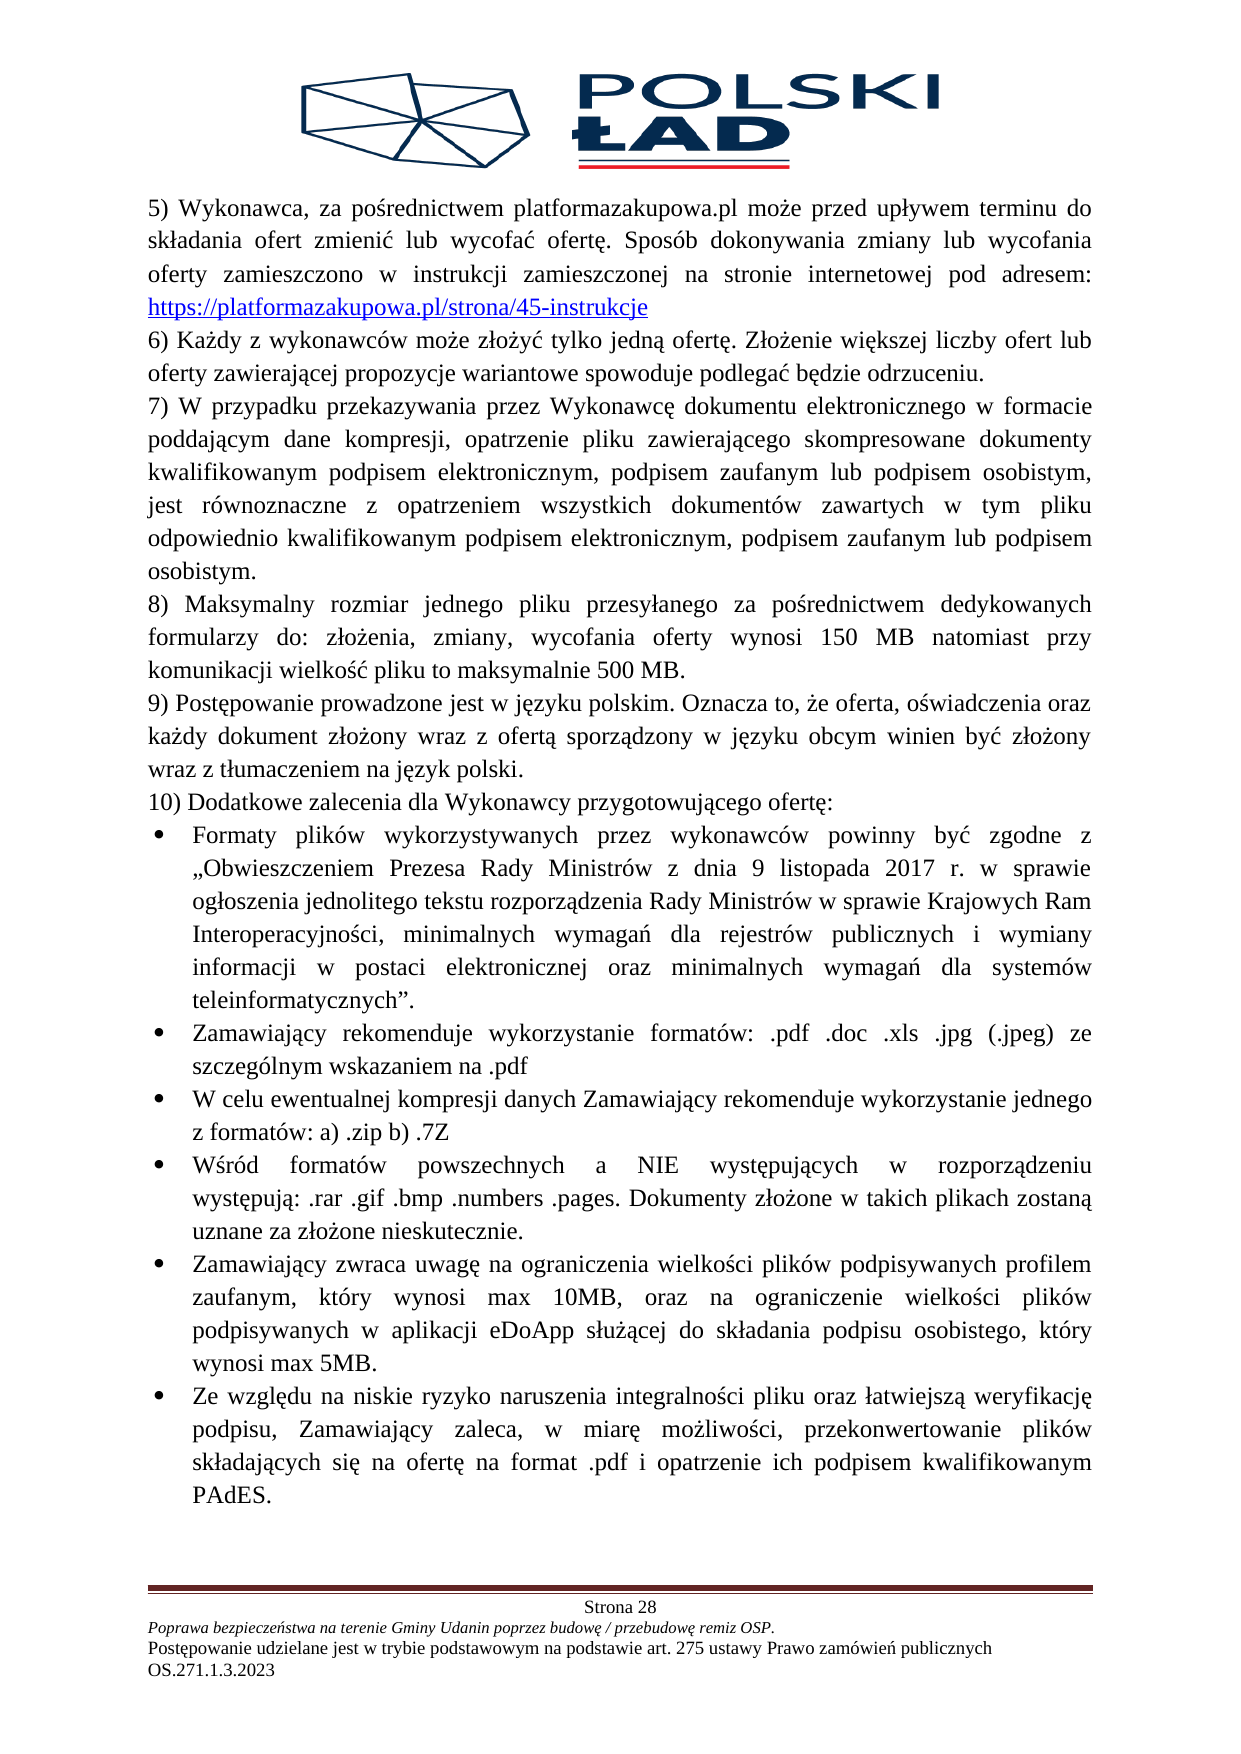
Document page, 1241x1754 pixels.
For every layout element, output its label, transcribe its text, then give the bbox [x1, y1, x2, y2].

text 5) Wykonawca, za pośrednictwem platformazakupowa.pl może przed upływem terminu do składania ofert zmienić lub wycofać ofertę. Sposób dokonywania zmiany lub wycofania oferty zamieszczono w instrukcji zamieszczonej na stronie internetowej pod adresem: https://platformazakupowa.pl/strona/45-instrukcje [148, 193, 1093, 320]
list Formaty plików wykorzystywanych przez wykonawców powinny być zgodne z „Obwieszczeniem Prezesa Rady Ministrów z dnia 9 listopada 2017 r. w sprawie ogłoszenia jednolitego tekstu rozporządzenia Rady Ministrów w sprawie Krajowych Ram Interoperacyjności, minimalnych wymagań dla rejestrów publicznych i wymiany informacji w postaci elektronicznej oraz minimalnych wymagań dla systemów teleinformatycznych”. [154, 820, 1093, 1014]
text 6) Każdy z wykonawców może złożyć tylko jedną ofertę. Złożenie większej liczby ofert lub oferty zawierającej propozycje wariantowe spowoduje podlegać będzie odrzuceniu. [148, 325, 1093, 386]
text 8) Maksymalny rozmiar jednego pliku przesyłanego za pośrednictwem dedykowanych formularzy do: złożenia, zmiany, wycofania oferty wynosi 150 MB natomiast przy komunikacji wielkość pliku to maksymalnie 500 MB. [148, 589, 1093, 684]
list W celu ewentualnej kompresji danych Zamawiający rekomenduje wykorzystanie jednego z formatów: a) .zip b) .7Z [154, 1084, 1093, 1146]
text 10) Dodatkowe zalecenia dla Wykonawcy przygotowującego ofertę: [148, 787, 1093, 816]
list Zamawiający rekomenduje wykorzystanie formatów: .pdf .doc .xls .jpg (.jpeg) ze szczególnym wskazaniem na .pdf [154, 1018, 1093, 1080]
list Wśród formatów powszechnych a NIE występujących w rozporządzeniu występują: .rar .gif .bmp .numbers .pages. Dokumenty złożone w takich plikach zostaną uznane za złożone nieskutecznie. [154, 1150, 1093, 1245]
text 7) W przypadku przekazywania przez Wykonawcę dokumentu elektronicznego w formacie poddającym dane kompresji, opatrzenie pliku zawierającego skompresowane dokumenty kwalifikowanym podpisem elektronicznym, podpisem zaufanym lub podpisem osobistym, jest równoznaczne z opatrzeniem wszystkich dokumentów zawartych w tym pliku odpowiednio kwalifikowanym podpisem elektronicznym, podpisem zaufanym lub podpisem osobistym. [148, 391, 1093, 584]
list Zamawiający zwraca uwagę na ograniczenia wielkości plików podpisywanych profilem zaufanym, który wynosi max 10MB, oraz na ograniczenie wielkości plików podpisywanych w aplikacji eDoApp służącej do składania podpisu osobistego, który wynosi max 5MB. [154, 1249, 1093, 1377]
picture [301, 73, 939, 169]
list Ze względu na niskie ryzyko naruszenia integralności pliku oraz łatwiejszą weryfikację podpisu, Zamawiający zaleca, w miarę możliwości, przekonwertowanie plików składających się na ofertę na format .pdf i opatrzenie ich podpisem kwalifikowanym PAdES. [154, 1381, 1093, 1509]
text 9) Postępowanie prowadzone jest w języku polskim. Oznacza to, że oferta, oświadczenia oraz każdy dokument złożony wraz z ofertą sporządzony w języku obcym winien być złożony wraz z tłumaczeniem na język polski. [148, 688, 1093, 783]
